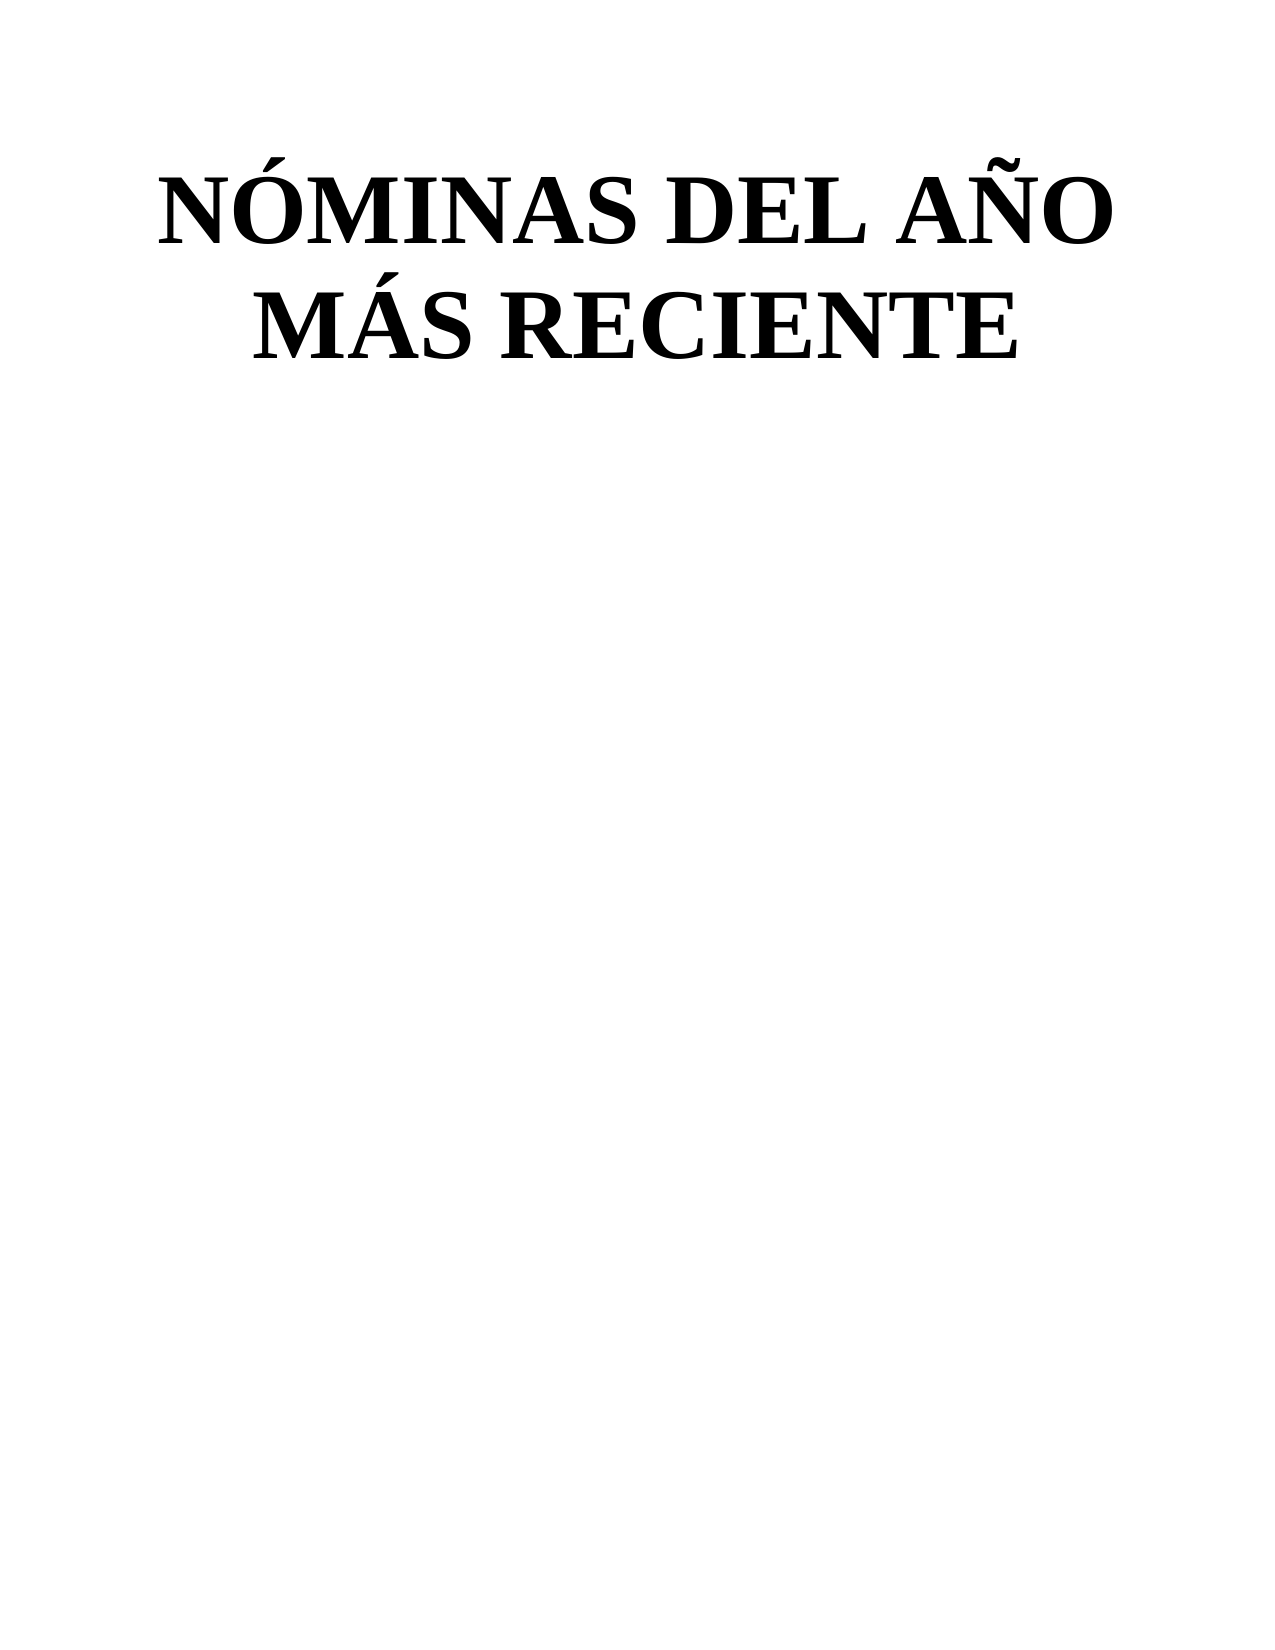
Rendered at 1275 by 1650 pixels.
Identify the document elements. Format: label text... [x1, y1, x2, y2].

text NÓMINAS DEL AÑO MÁS RECIENTE [150, 150, 1125, 380]
